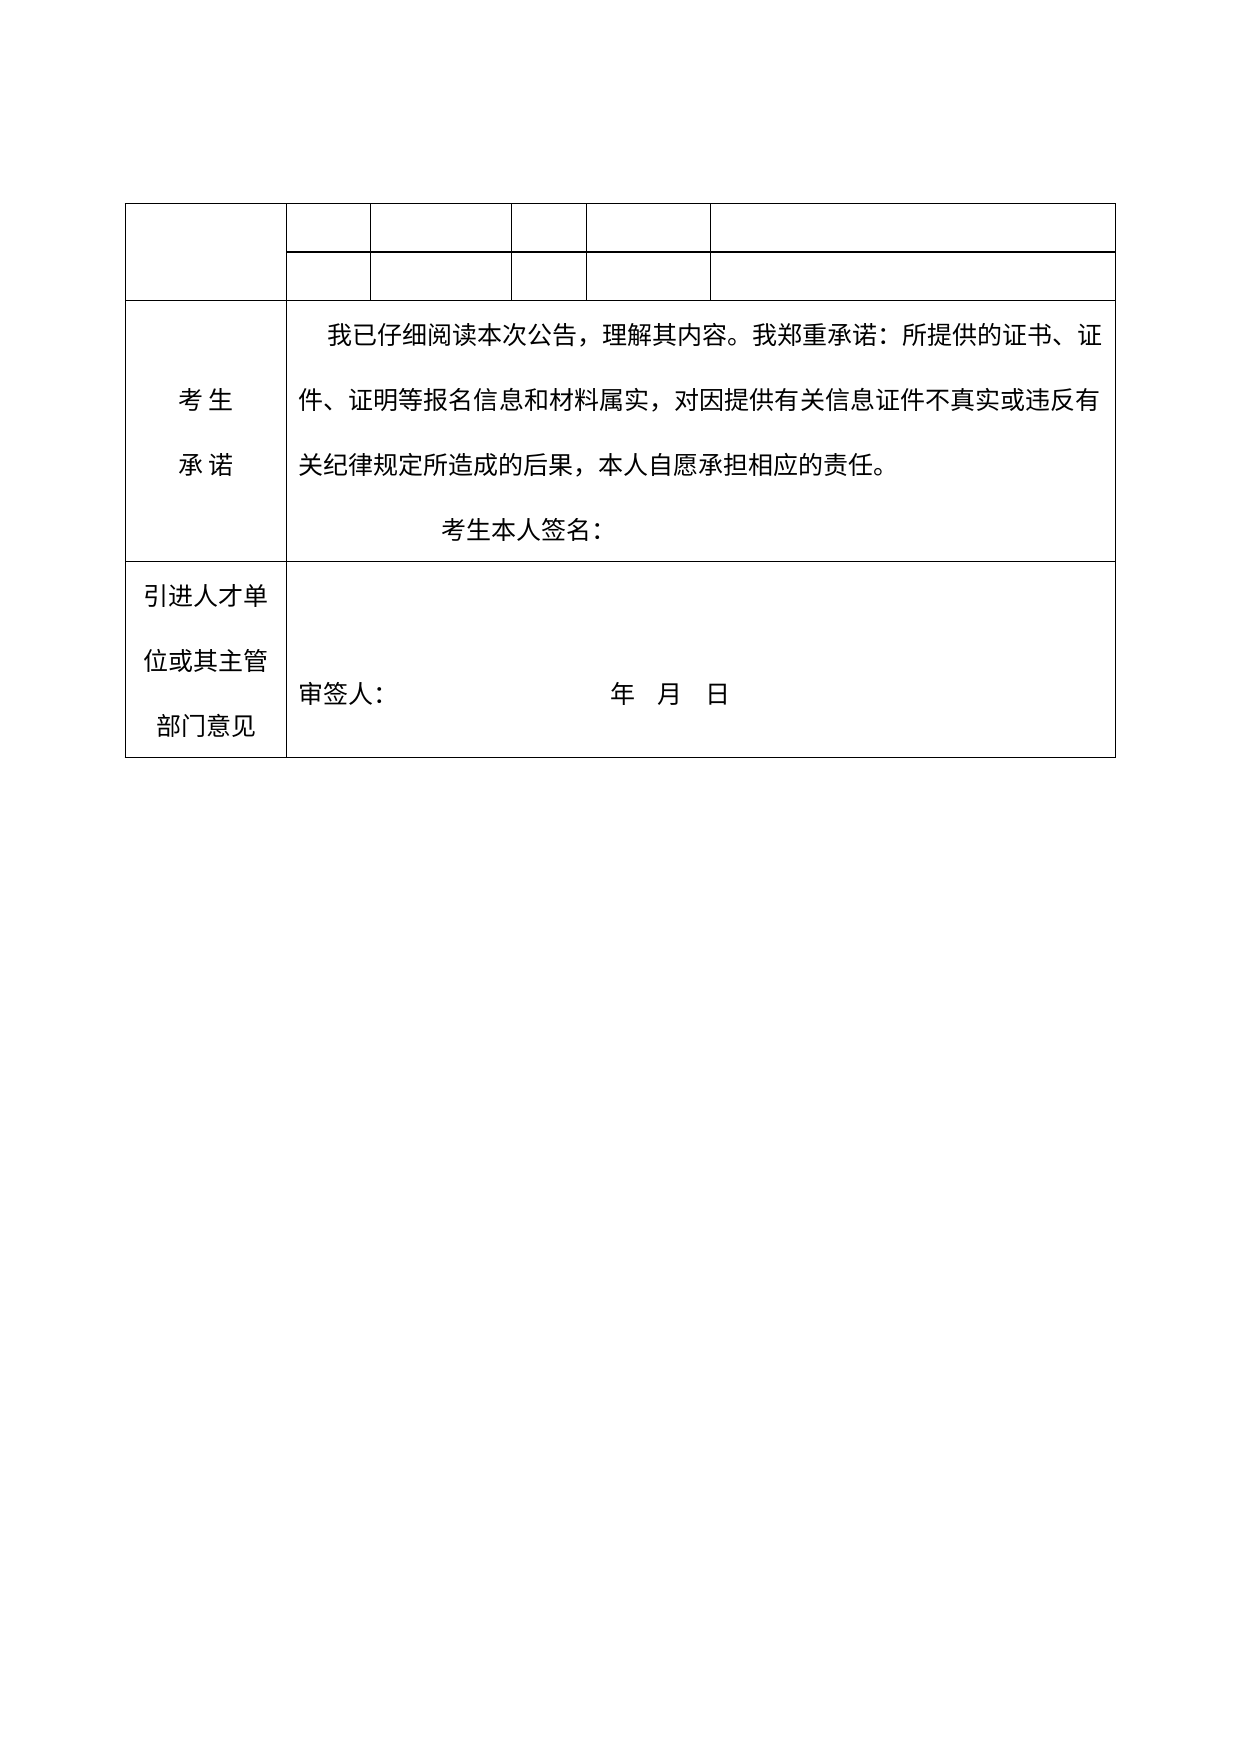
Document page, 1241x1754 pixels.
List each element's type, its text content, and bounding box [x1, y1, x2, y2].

table_cell [287, 253, 370, 300]
table_cell [371, 204, 511, 251]
table_cell [371, 253, 511, 300]
table_cell [512, 253, 586, 300]
table_cell [587, 204, 710, 251]
table_cell 引进人才单位或其主管部门意见 [126, 562, 286, 757]
table_cell 我已仔细阅读本次公告，理解其内容。我郑重承诺：所提供的证书、证件、证明等报名信息和材料属实，对因提供有关信息证件不真实或违反有关纪律规定所造成的后果，本人自愿承担相应的责任。 考生本人签名： [287, 301, 1115, 561]
table_cell [711, 204, 1115, 251]
table_cell 考 生 承 诺 [126, 301, 286, 561]
table_cell [587, 253, 710, 300]
table_cell [711, 253, 1115, 300]
table_cell 审签人： 年 月 日 [287, 562, 1115, 757]
table_cell [512, 204, 586, 251]
table_cell [287, 204, 370, 251]
